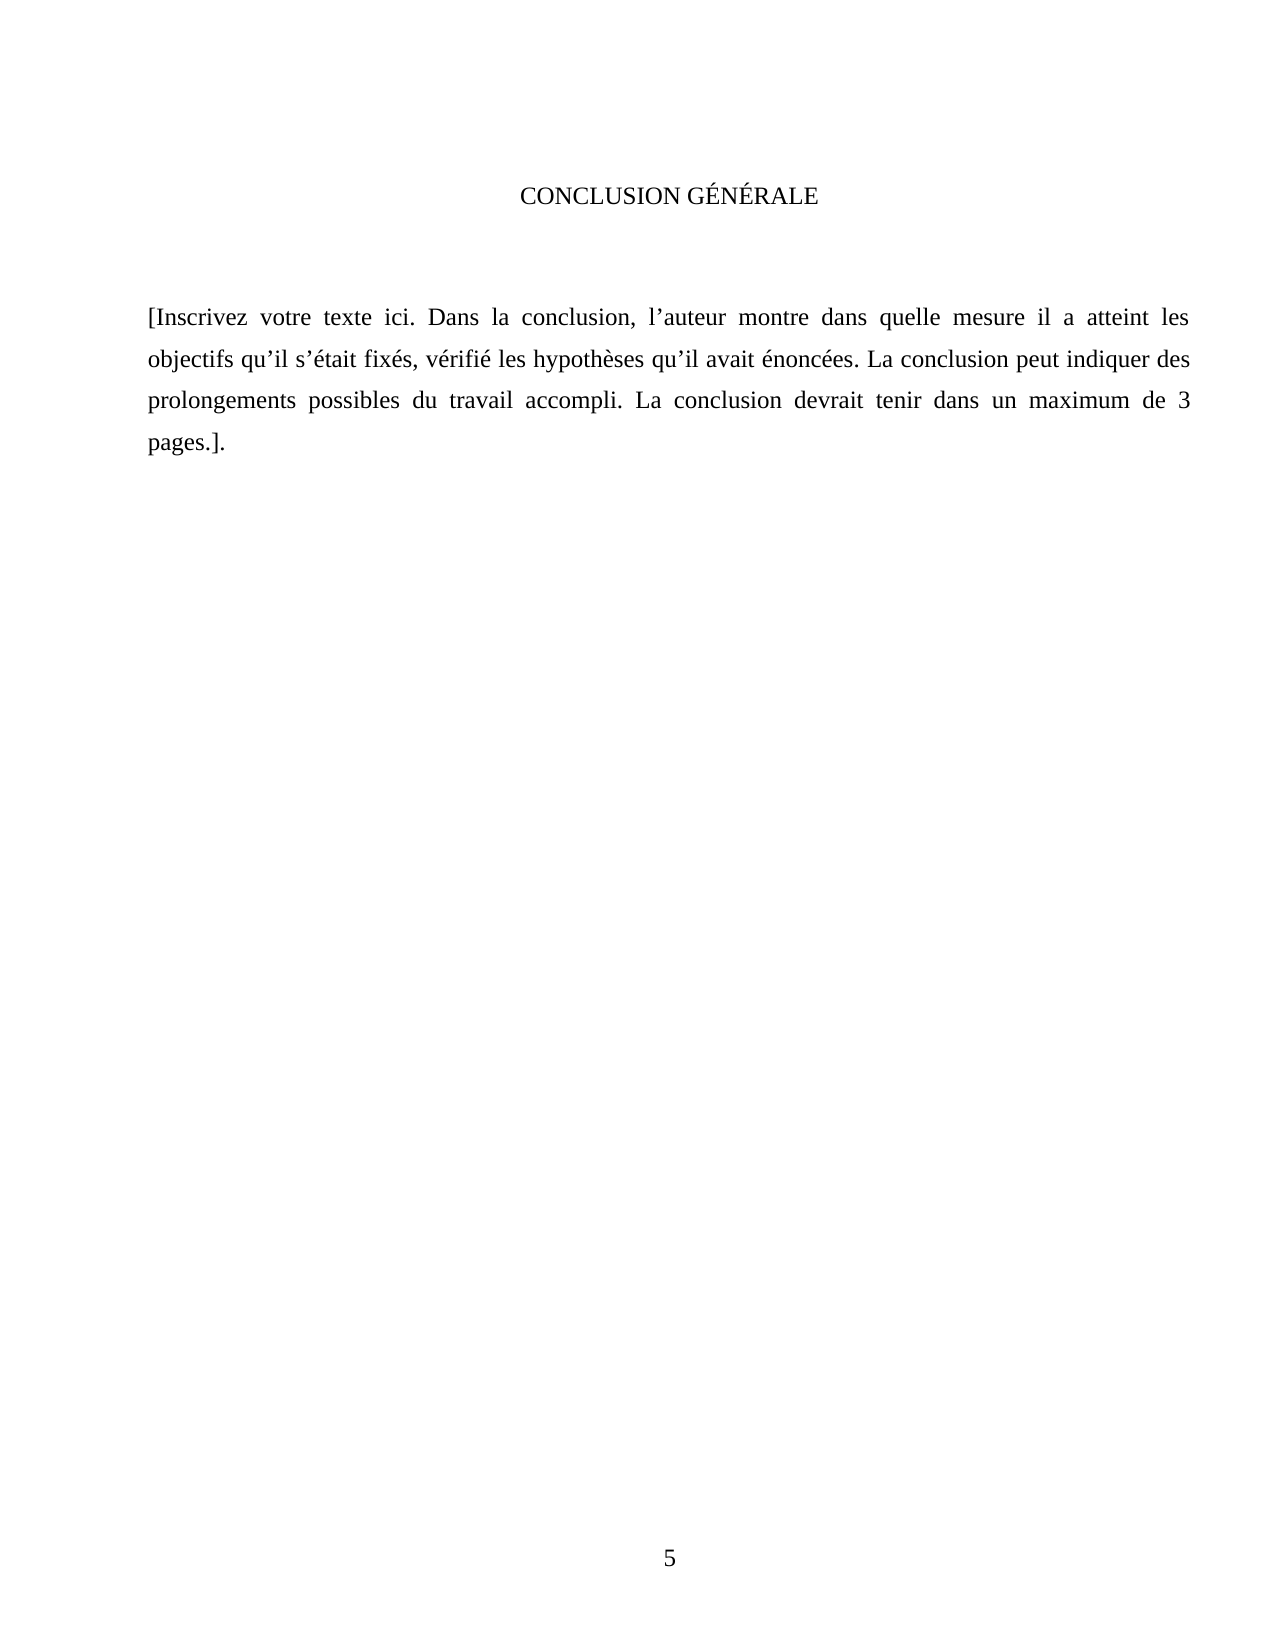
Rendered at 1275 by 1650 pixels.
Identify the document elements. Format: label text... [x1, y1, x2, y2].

subtitle Conclusion générale [148, 171, 1191, 213]
text [Inscrivez votre texte ici. Dans la conclusion, l’auteur montre dans quelle mesure il a atteint les objectifs qu’il s’était fixés, vérifié les hypothèses qu’il avait énoncées. La conclusion peut indiquer des prolongements possibles du travail accompli. La conclusion devrait tenir dans un maximum de 3 pages.]. [148, 292, 1191, 459]
